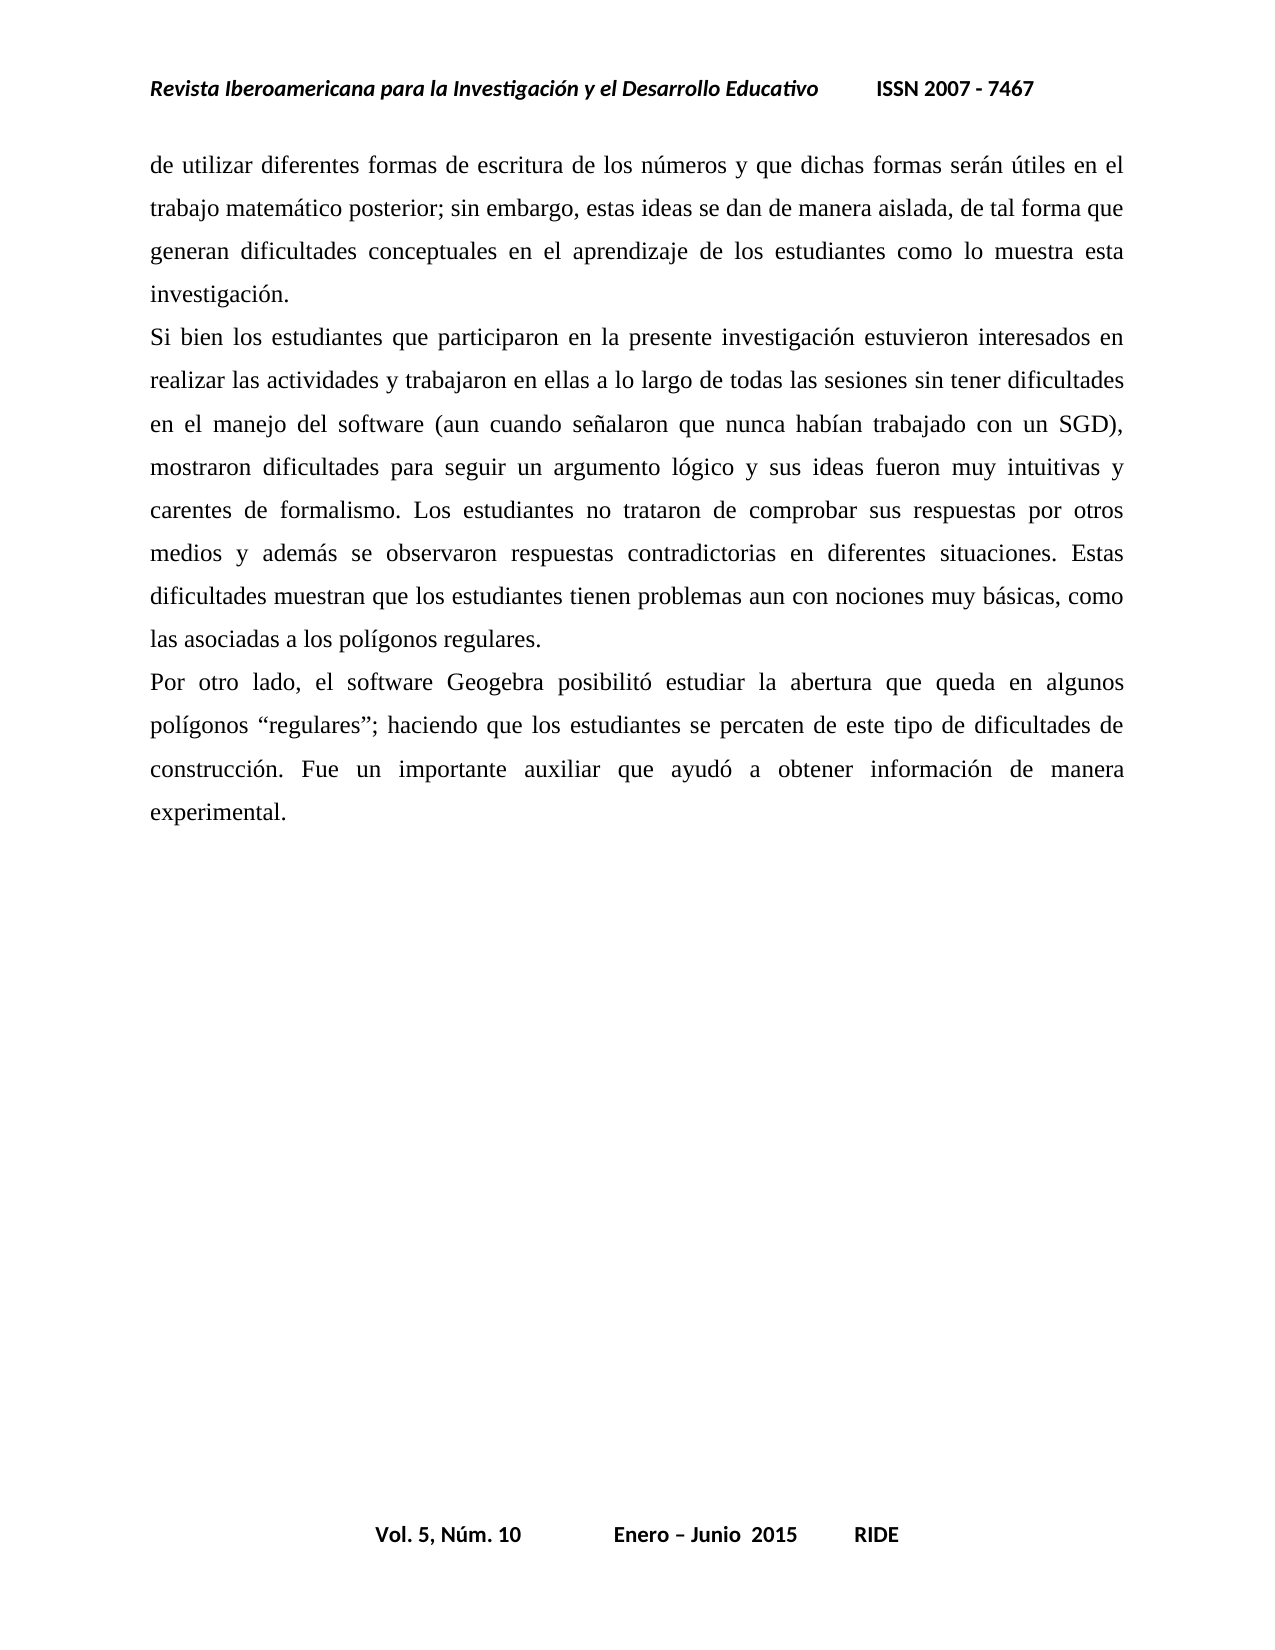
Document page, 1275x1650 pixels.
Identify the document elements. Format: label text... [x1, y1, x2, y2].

text Si bien los estudiantes que participaron en la presente investigación estuvieron interesados en realizar las actividades y trabajaron en ellas a lo largo de todas las sesiones sin tener dificultades en el manejo del software (aun cuando señalaron que nunca habían trabajado con un SGD), mostraron dificultades para seguir un argumento lógico y sus ideas fueron muy intuitivas y carentes de formalismo. Los estudiantes no trataron de comprobar sus respuestas por otros medios y además se observaron respuestas contradictorias en diferentes situaciones. Estas dificultades muestran que los estudiantes tienen problemas aun con nociones muy básicas, como las asociadas a los polígonos regulares. [150, 322, 1125, 653]
text Por otro lado, el software Geogebra posibilitó estudiar la abertura que queda en algunos polígonos “regulares”; haciendo que los estudiantes se percaten de este tipo de dificultades de construcción. Fue un importante auxiliar que ayudó a obtener información de manera experimental. [150, 667, 1125, 826]
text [150, 150, 1125, 308]
